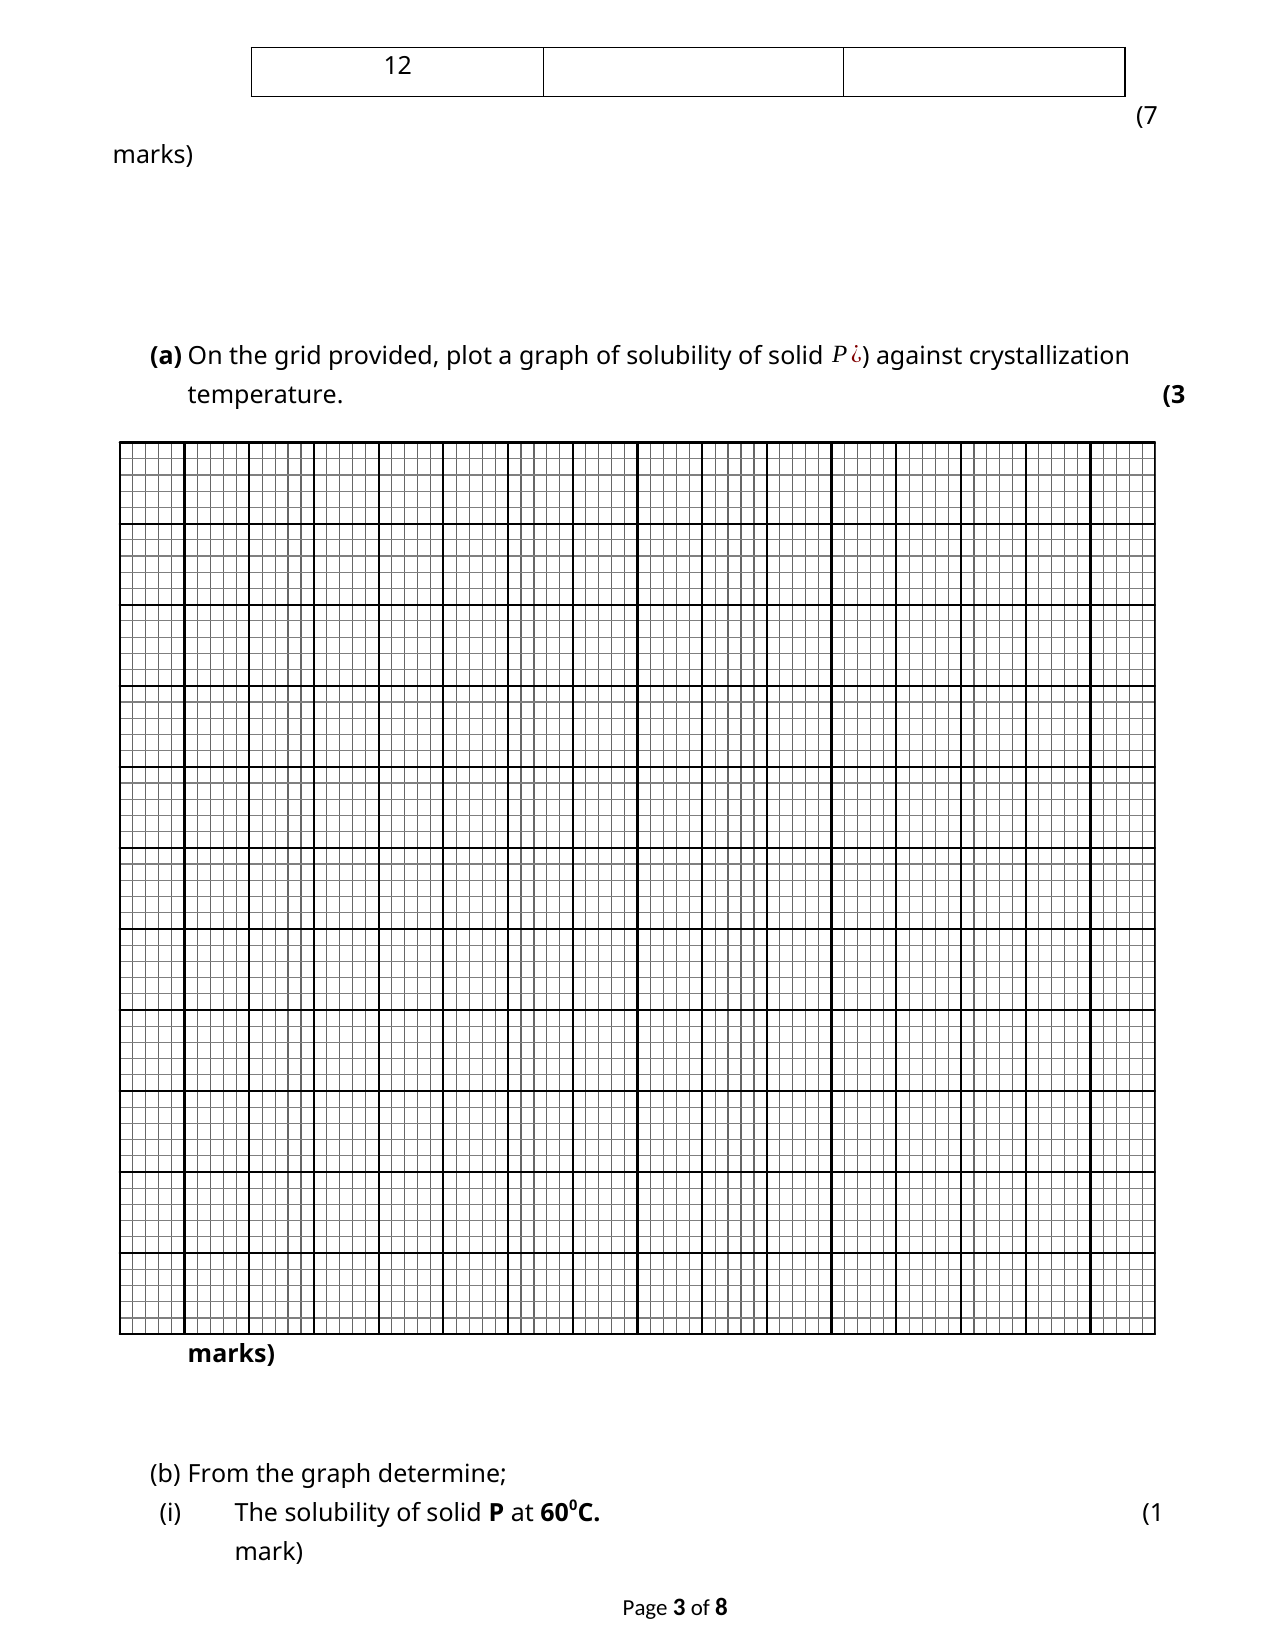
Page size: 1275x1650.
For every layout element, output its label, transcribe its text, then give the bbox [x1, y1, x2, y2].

table_cell [844, 48, 1124, 96]
text (7 marks) [112, 97, 1237, 171]
table_cell 12 [252, 48, 543, 96]
list On the grid provided, plot a graph of solubility of solid ) against crystallization temperature. (3 marks) [150, 338, 1237, 1370]
list From the graph determine; [150, 1456, 1237, 1490]
table_cell [544, 48, 843, 96]
list The solubility of solid P at 600C. (1 mark) [159, 1495, 1237, 1568]
